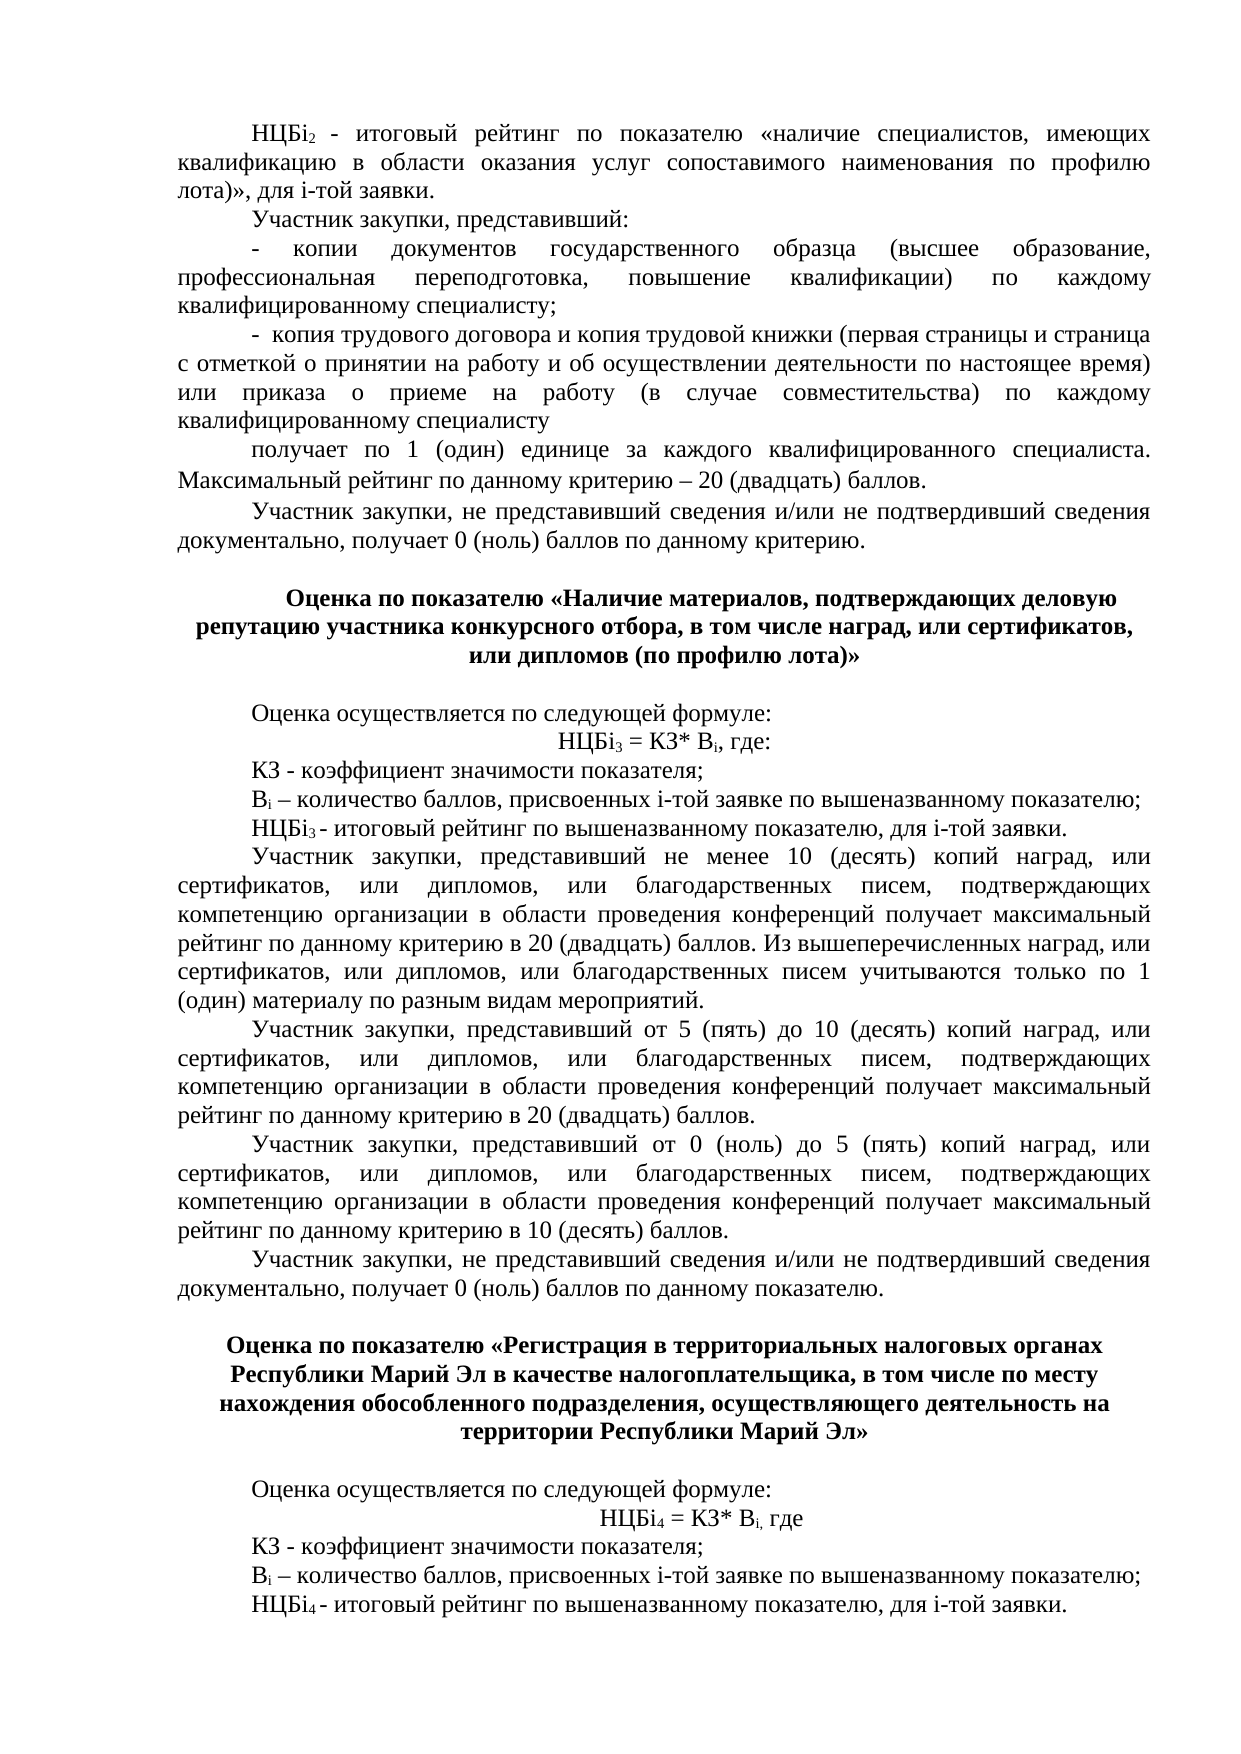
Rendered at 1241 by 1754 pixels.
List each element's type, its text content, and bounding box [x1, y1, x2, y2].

text - копии документов государственного образца (высшее образование, профессиональная переподготовка, повышение квалификации) по каждому квалифицированному специалисту; [177, 233, 1152, 319]
text Оценка по показателю «Наличие материалов, подтверждающих деловую репутацию участника конкурсного отбора, в том числе наград, или сертификатов, или дипломов (по профилю лота)» [177, 583, 1152, 669]
text - копия трудового договора и копия трудовой книжки (первая страницы и страница с отметкой о принятии на работу и об осуществлении деятельности по настоящее время) или приказа о приеме на работу (в случае совместительства) по каждому квалифицированному специалисту [177, 319, 1152, 434]
text Участник закупки, не представивший сведения и/или не подтвердивший сведения документально, получает 0 (ноль) баллов по данному критерию. [177, 496, 1152, 554]
text Оценка по показателю «Регистрация в территориальных налоговых органах Республики Марий Эл в качестве налогоплательщика, в том числе по месту нахождения обособленного подразделения, осуществляющего деятельность на территории Республики Марий Эл» [177, 1330, 1152, 1445]
text Оценка осуществляется по следующей формуле: [177, 1474, 1152, 1503]
text НЦБi3 - итоговый рейтинг по вышеназванному показателю, для i-той заявки. [177, 813, 1152, 841]
text Участник закупки, представивший не менее 10 (десять) копий наград, или сертификатов, или дипломов, или благодарственных писем, подтверждающих компетенцию организации в области проведения конференций получает максимальный рейтинг по данному критерию в 20 (двадцать) баллов. Из вышеперечисленных наград, или сертификатов, или дипломов, или благодарственных писем учитываются только по 1 (один) материалу по разным видам мероприятий. [177, 841, 1152, 1014]
text НЦБi4 = КЗ* Bi, где [177, 1503, 1152, 1531]
text НЦБi3 = КЗ* Bi, где: [177, 726, 1152, 755]
text Bi – количество баллов, присвоенных i-той заявке по вышеназванному показателю; [177, 784, 1152, 813]
text Bi – количество баллов, присвоенных i-той заявке по вышеназванному показателю; [177, 1560, 1152, 1589]
text НЦБi2 - итоговый рейтинг по показателю «наличие специалистов, имеющих квалификацию в области оказания услуг сопоставимого наименования по профилю лота)», для i-той заявки. [177, 118, 1152, 204]
text Оценка осуществляется по следующей формуле: [177, 698, 1152, 726]
text Участник закупки, представивший от 0 (ноль) до 5 (пять) копий наград, или сертификатов, или дипломов, или благодарственных писем, подтверждающих компетенцию организации в области проведения конференций получает максимальный рейтинг по данному критерию в 10 (десять) баллов. [177, 1129, 1152, 1244]
text получает по 1 (один) единице за каждого квалифицированного специалиста. Максимальный рейтинг по данному критерию – 20 (двадцать) баллов. [177, 434, 1152, 494]
text КЗ - коэффициент значимости показателя; [177, 1531, 1152, 1560]
text Участник закупки, представивший: [177, 204, 1152, 233]
text НЦБi4 - итоговый рейтинг по вышеназванному показателю, для i-той заявки. [177, 1589, 1152, 1618]
text Участник закупки, не представивший сведения и/или не подтвердивший сведения документально, получает 0 (ноль) баллов по данному показателю. [177, 1244, 1152, 1301]
text КЗ - коэффициент значимости показателя; [177, 755, 1152, 784]
text Участник закупки, представивший от 5 (пять) до 10 (десять) копий наград, или сертификатов, или дипломов, или благодарственных писем, подтверждающих компетенцию организации в области проведения конференций получает максимальный рейтинг по данному критерию в 20 (двадцать) баллов. [177, 1014, 1152, 1129]
